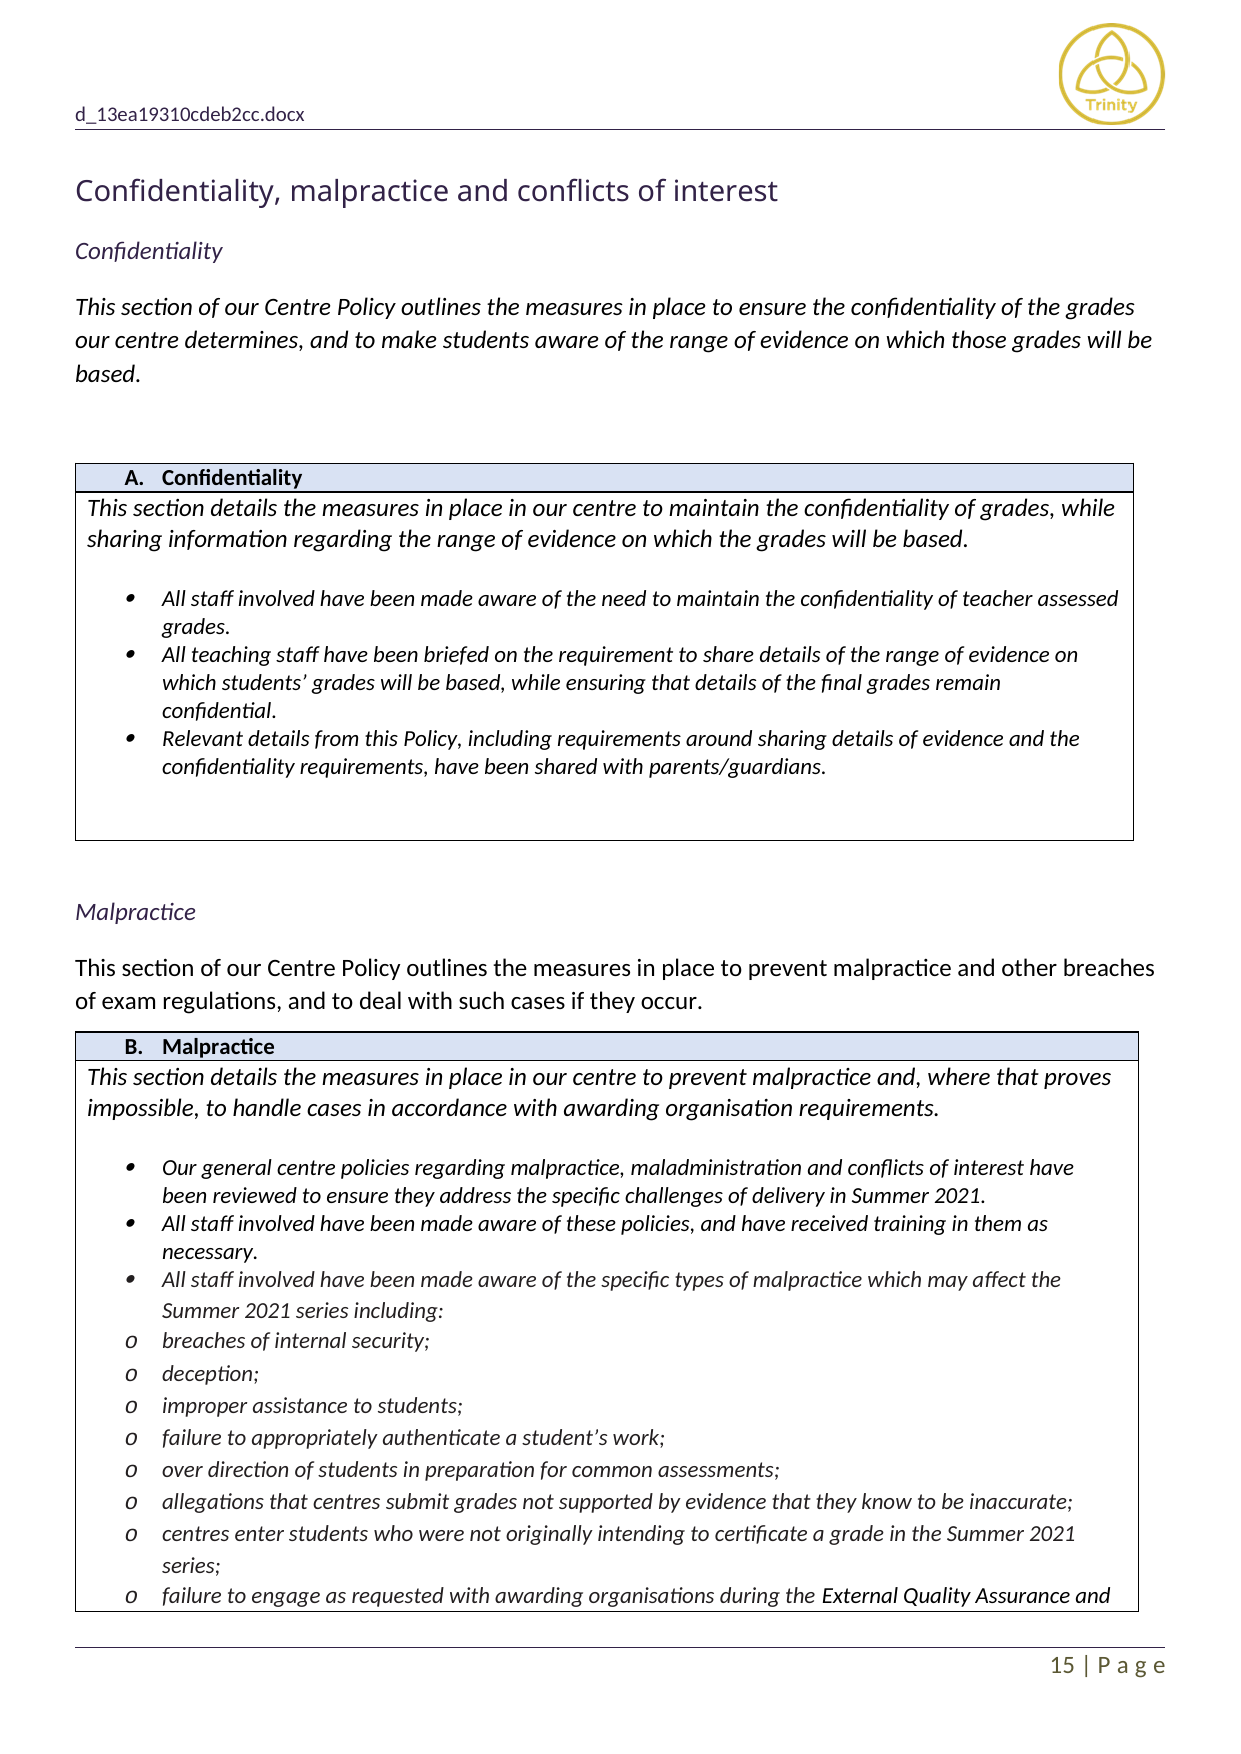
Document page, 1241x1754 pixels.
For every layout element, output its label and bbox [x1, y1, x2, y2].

picture [1058, 23, 1166, 125]
